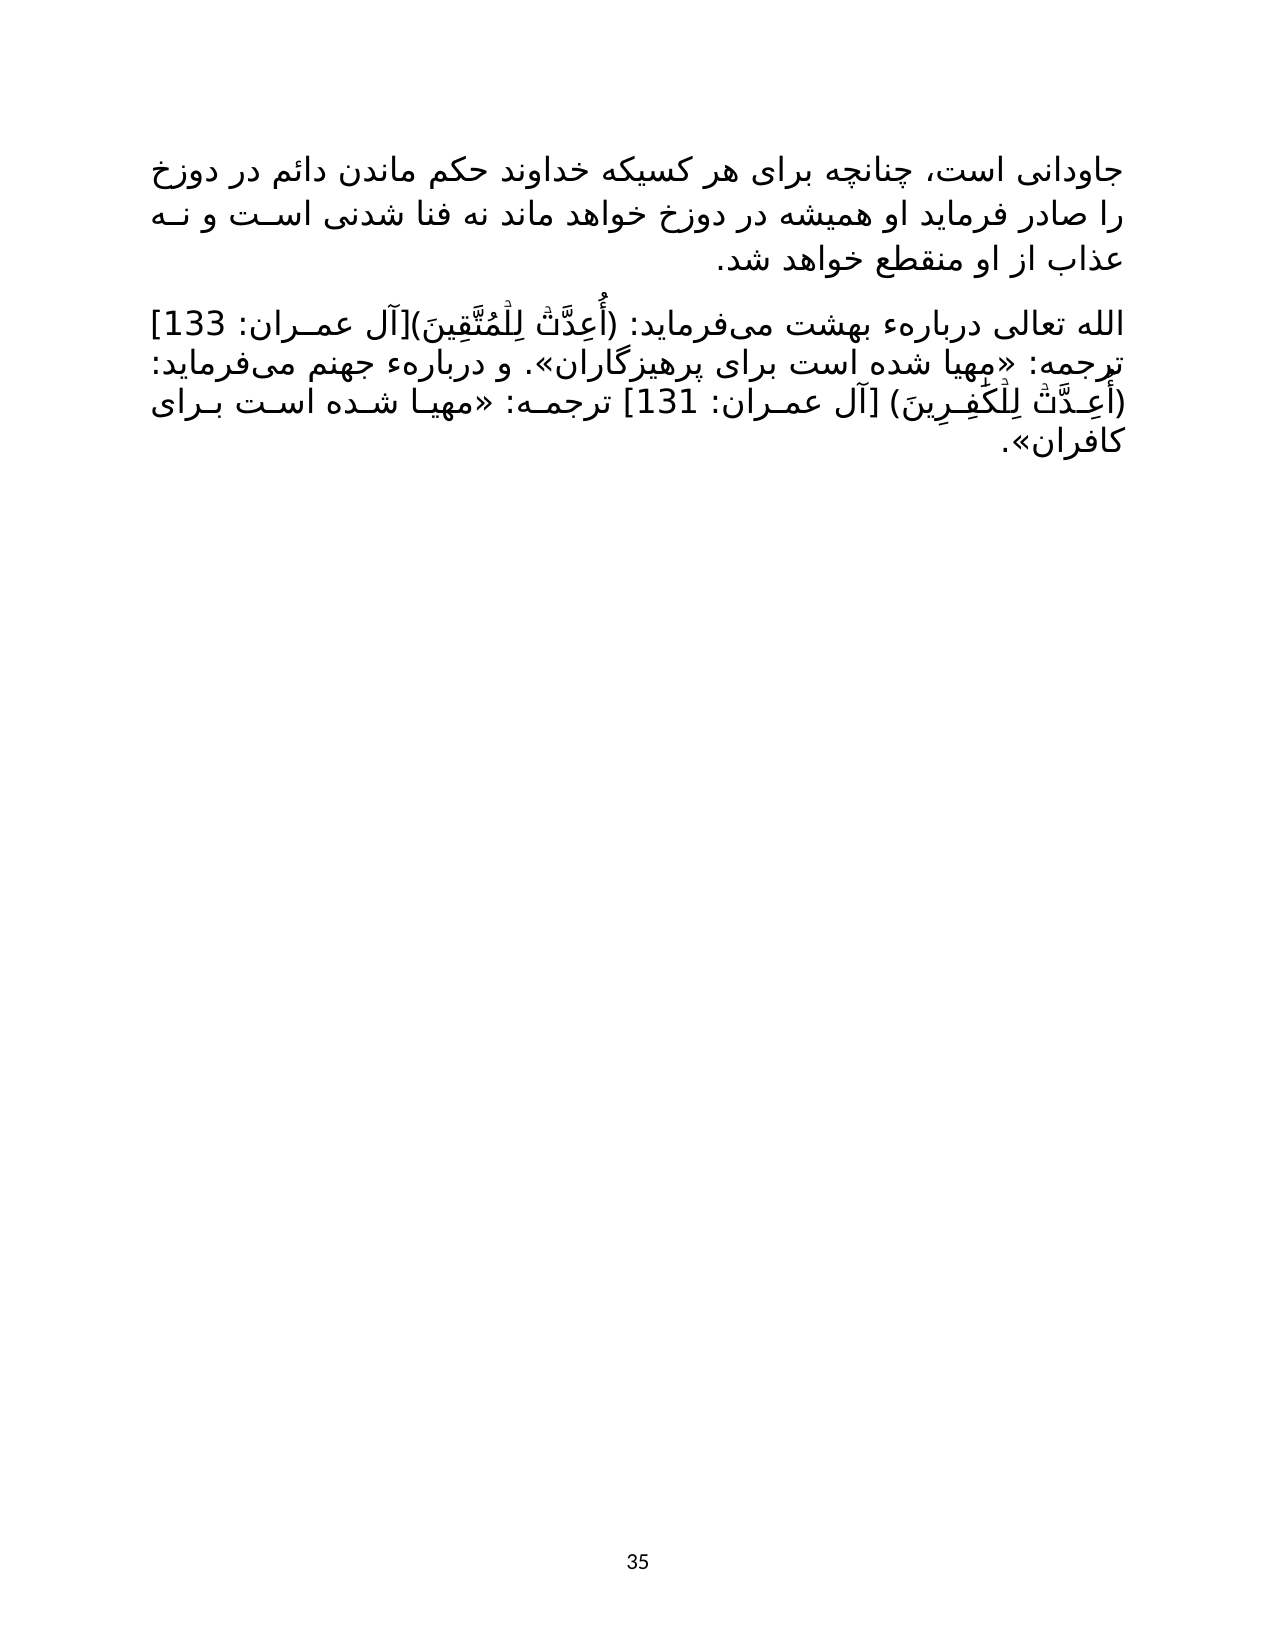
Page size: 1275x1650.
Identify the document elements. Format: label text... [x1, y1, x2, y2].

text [150, 150, 1125, 278]
text الله تعالی دربارهء بهشت می‌فرماید: ﴿أُعِدَّتۡ لِلۡمُتَّقِينَ﴾[آل عمران: 133] ترجمه: «مهیا شده است برای پرهیزگاران». و دربارهء جهنم می‌فرماید: ﴿أُعِدَّتۡ لِلۡكَٰفِرِينَ﴾ [آل عمران: 131] ترجمه: «مهیا شده است برای کافران». [150, 304, 1125, 460]
